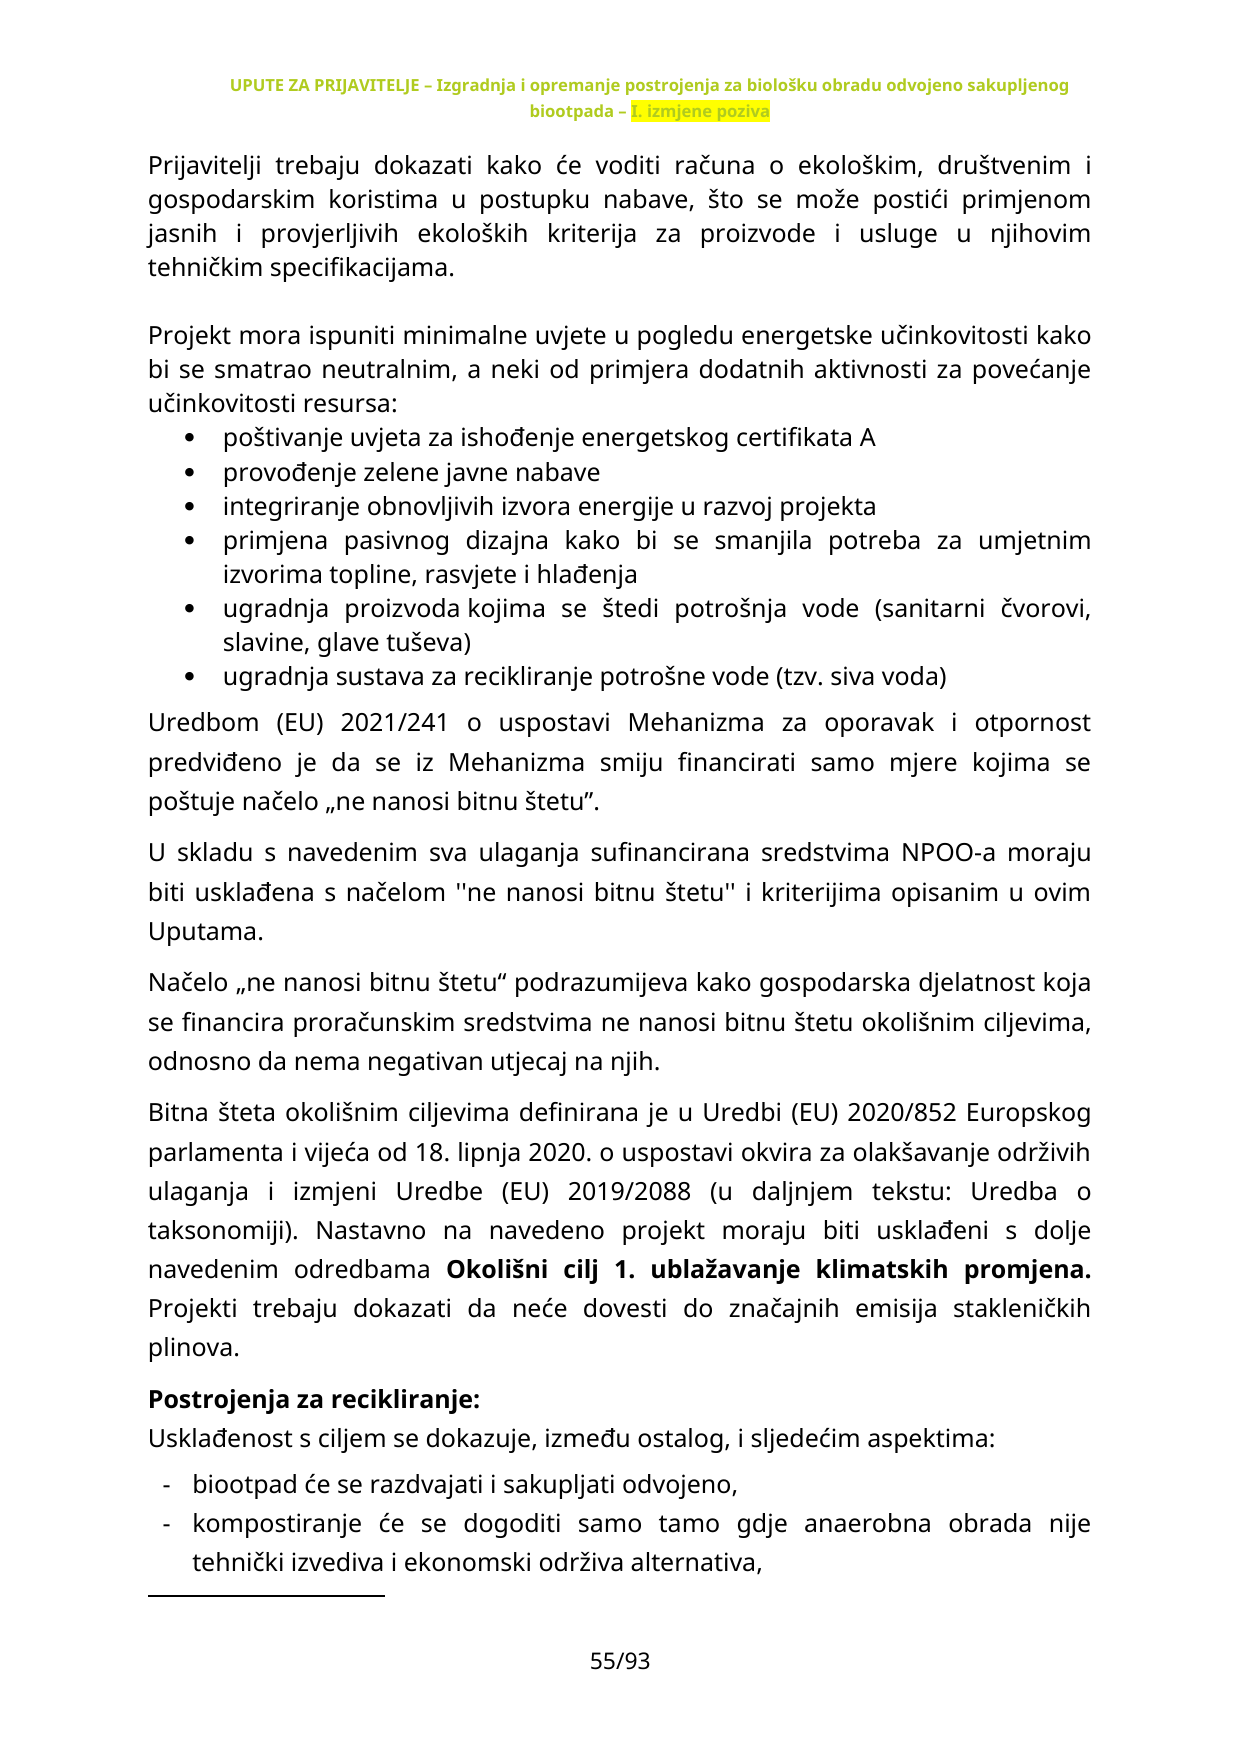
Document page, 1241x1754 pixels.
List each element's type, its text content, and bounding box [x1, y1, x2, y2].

text Postrojenja za recikliranje: [148, 1382, 1093, 1416]
text Usklađenost s ciljem se dokazuje, između ostalog, i sljedećim aspektima: [148, 1421, 1093, 1455]
list primjena pasivnog dizajna kako bi se smanjila potreba za umjetnim izvorima topline, rasvjete i hlađenja [185, 522, 1093, 590]
text Projekt mora ispuniti minimalne uvjete u pogledu energetske učinkovitosti kako bi se smatrao neutralnim, a neki od primjera dodatnih aktivnosti za povećanje učinkovitosti resursa: [148, 318, 1093, 420]
list integriranje obnovljivih izvora energije u razvoj projekta [185, 488, 1093, 522]
list kompostiranje će se dogoditi samo tamo gdje anaerobna obrada nije tehnički izvediva i ekonomski održiva alternativa, [162, 1506, 1093, 1579]
list ugradnja proizvoda kojima se štedi potrošnja vode (sanitarni čvorovi, slavine, glave tuševa) [185, 590, 1093, 658]
list biootpad će se razdvajati i sakupljati odvojeno, [162, 1466, 1093, 1500]
list poštivanje uvjeta za ishođenje energetskog certifikata A [185, 420, 1093, 454]
list provođenje zelene javne nabave [185, 454, 1093, 488]
text Uredbom (EU) 2021/241 o uspostavi Mehanizma za oporavak i otpornost predviđeno je da se iz Mehanizma smiju financirati samo mjere kojima se poštuje načelo „ne nanosi bitnu štetu”. [148, 705, 1093, 817]
text Bitna šteta okolišnim ciljevima definirana je u Uredbi (EU) 2020/852 Europskog parlamenta i vijeća od 18. lipnja 2020. o uspostavi okvira za olakšavanje održivih ulaganja i izmjeni Uredbe (EU) 2019/2088 (u daljnjem tekstu: Uredba o taksonomiji). Nastavno na navedeno projekt moraju biti usklađeni s dolje navedenim odredbama Okolišni cilj 1. ublažavanje klimatskih promjena. Projekti trebaju dokazati da neće dovesti do značajnih emisija stakleničkih plinova. [148, 1095, 1093, 1364]
text U skladu s navedenim sva ulaganja sufinancirana sredstvima NPOO-a moraju biti usklađena s načelom ''ne nanosi bitnu štetu'' i kriterijima opisanim u ovim Uputama. [148, 835, 1093, 947]
text Načelo „ne nanosi bitnu štetu“ podrazumijeva kako gospodarska djelatnost koja se financira proračunskim sredstvima ne nanosi bitnu štetu okolišnim ciljevima, odnosno da nema negativan utjecaj na njih. [148, 965, 1093, 1077]
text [148, 148, 1093, 284]
list ugradnja sustava za recikliranje potrošne vode (tzv. siva voda) [185, 658, 1093, 693]
